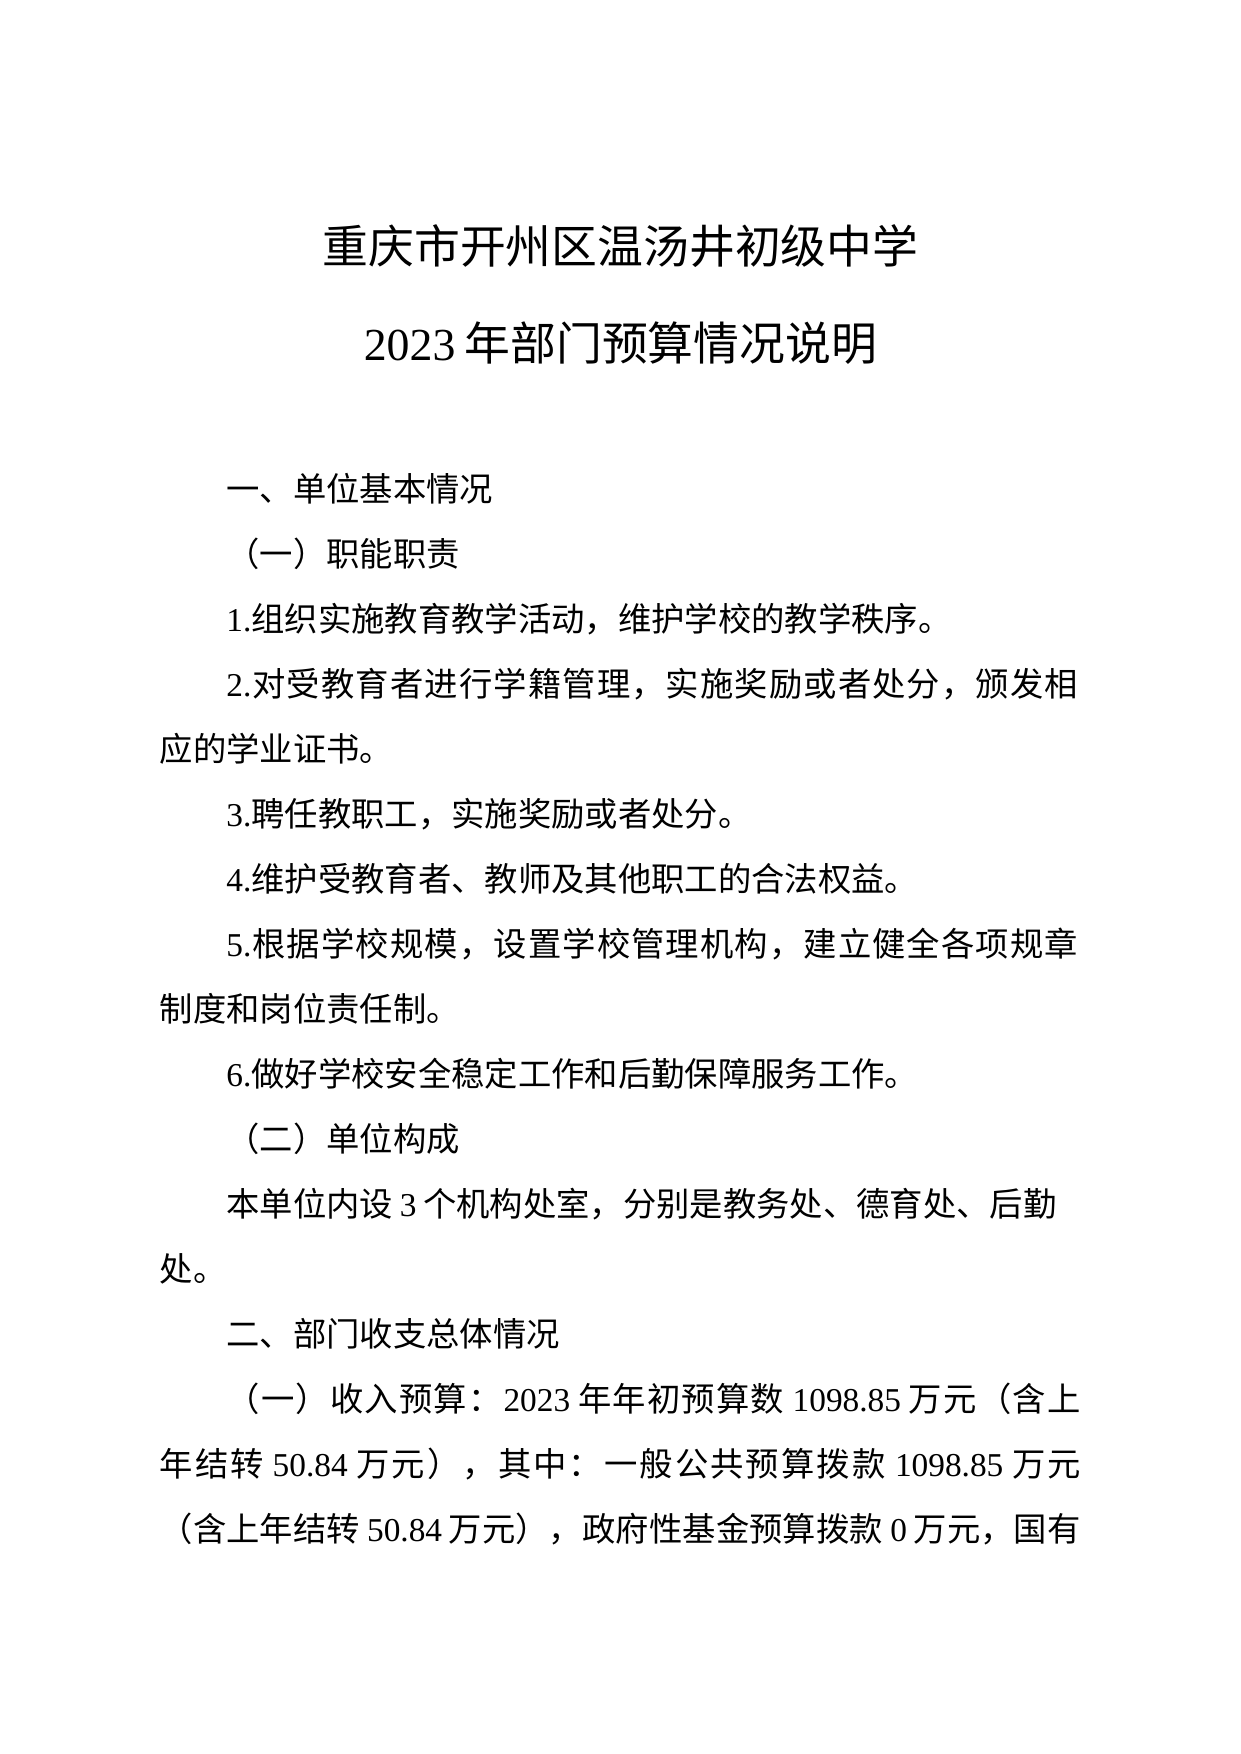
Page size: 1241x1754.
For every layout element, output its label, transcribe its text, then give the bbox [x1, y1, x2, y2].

text 4.维护受教育者、教师及其他职工的合法权益。 [159, 844, 1081, 909]
text 3.聘任教职工，实施奖励或者处分。 [159, 779, 1081, 844]
text 重庆市开州区温汤井初级中学 [159, 194, 1081, 292]
text 1.组织实施教育教学活动，维护学校的教学秩序。 [159, 584, 1081, 649]
text 5.根据学校规模，设置学校管理机构，建立健全各项规章制度和岗位责任制。 [159, 909, 1081, 1039]
list 本单位内设3个机构处室，分别是教务处、德育处、后勤处。 [159, 1169, 1081, 1299]
text （一）职能职责 [159, 519, 1081, 584]
list （二）单位构成 [159, 1104, 1081, 1169]
text 2.对受教育者进行学籍管理，实施奖励或者处分，颁发相应的学业证书。 [159, 649, 1081, 779]
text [159, 1364, 1081, 1559]
text 二、部门收支总体情况 [226, 1299, 1081, 1364]
text 2023年部门预算情况说明 [159, 292, 1081, 389]
text 6.做好学校安全稳定工作和后勤保障服务工作。 [159, 1039, 1081, 1104]
text 一、单位基本情况 [226, 454, 1081, 519]
